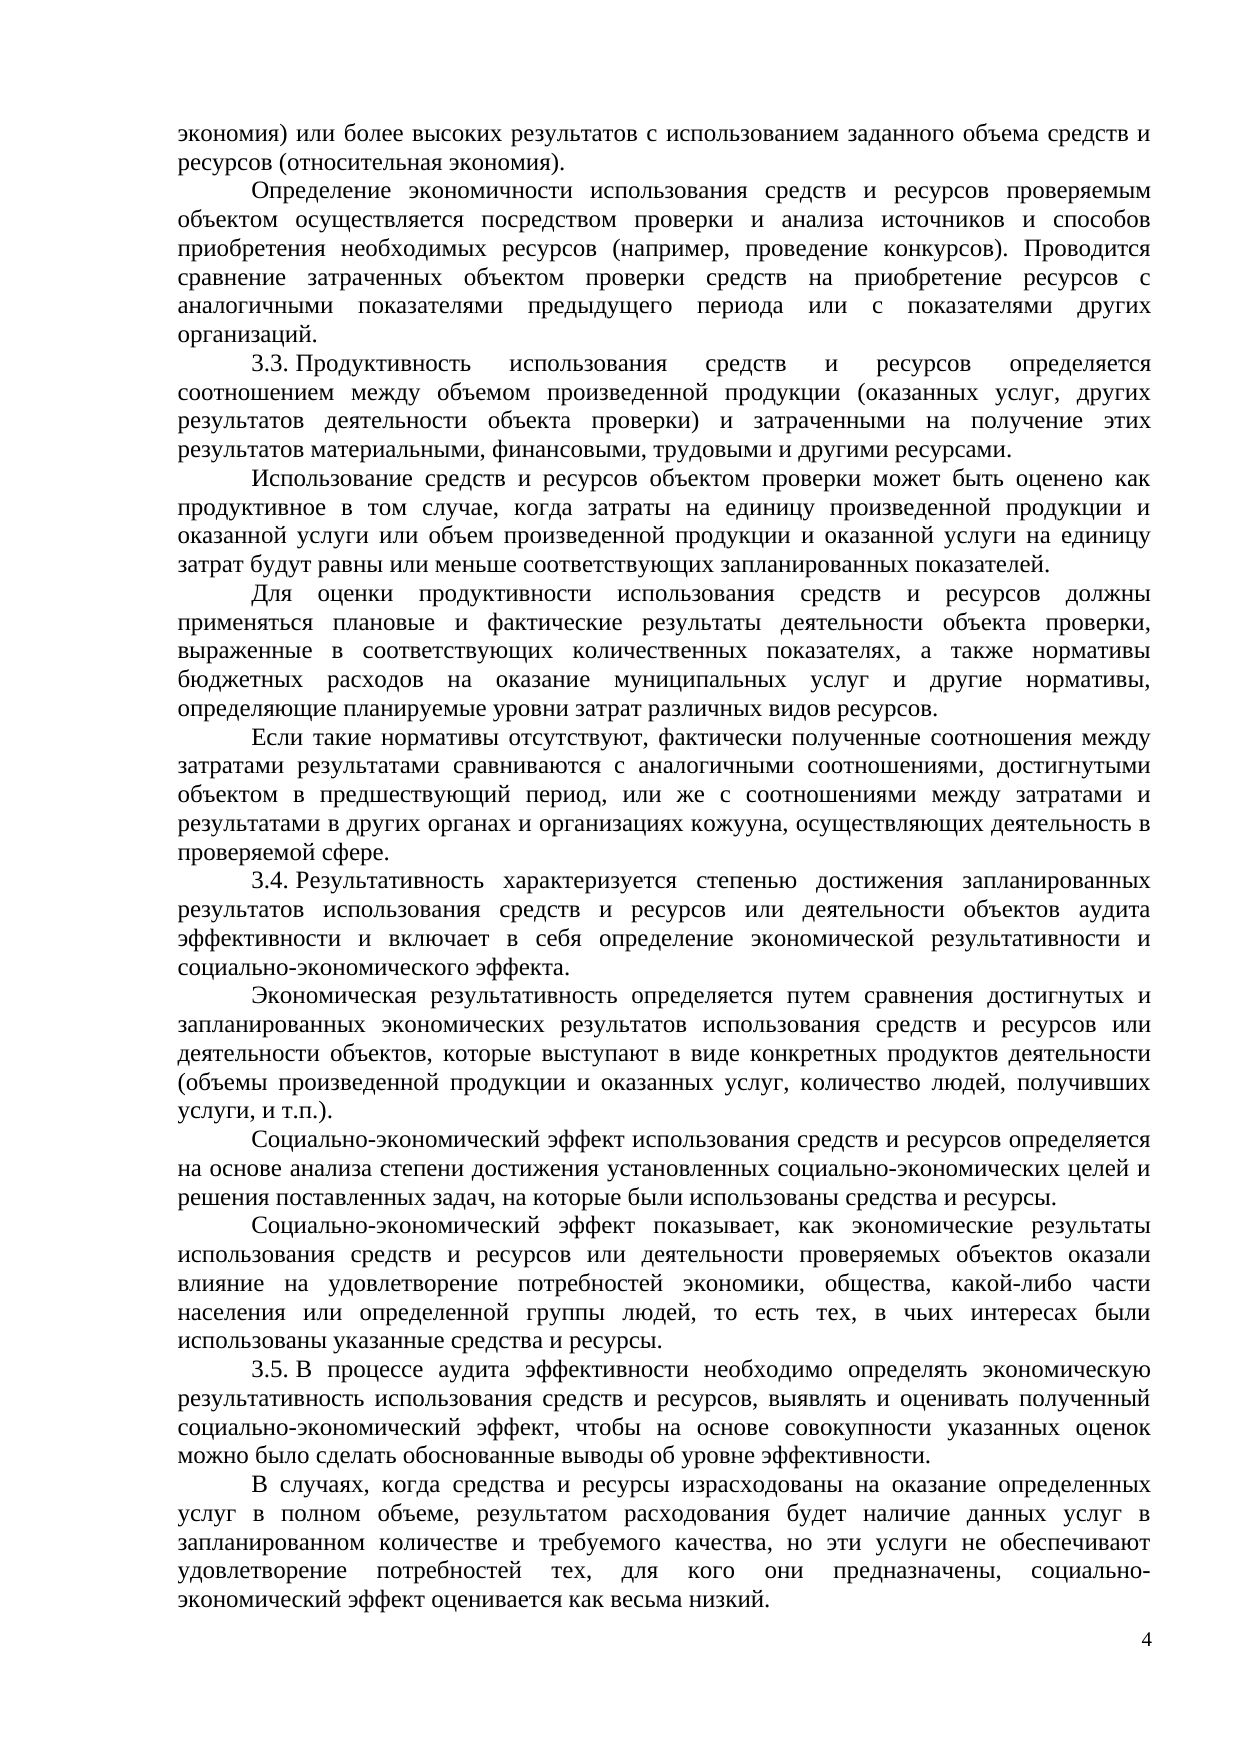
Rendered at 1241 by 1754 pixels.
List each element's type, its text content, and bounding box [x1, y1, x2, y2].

list Результативность характеризуется степенью достижения запланированных результатов использования средств и ресурсов или деятельности объектов аудита эффективности и включает в себя определение экономической результативности и социально-экономического эффекта. [177, 866, 1152, 981]
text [177, 118, 1152, 176]
text Если такие нормативы отсутствуют, фактически полученные соотношения между затратами результатами сравниваются с аналогичными соотношениями, достигнутыми объектом в предшествующий период, или же с соотношениями между затратами и результатами в других органах и организациях кожууна, осуществляющих деятельность в проверяемой сфере. [177, 722, 1152, 866]
list В процессе аудита эффективности необходимо определять экономическую результативность использования средств и ресурсов, выявлять и оценивать полученный социально-экономический эффект, чтобы на основе совокупности указанных оценок можно было сделать обоснованные выводы об уровне эффективности. [177, 1354, 1152, 1469]
text Определение экономичности использования средств и ресурсов проверяемым объектом осуществляется посредством проверки и анализа источников и способов приобретения необходимых ресурсов (например, проведение конкурсов). Проводится сравнение затраченных объектом проверки средств на приобретение ресурсов с аналогичными показателями предыдущего периода или с показателями других организаций. [177, 176, 1152, 348]
list Продуктивность использования средств и ресурсов определяется соотношением между объемом произведенной продукции (оказанных услуг, других результатов деятельности объекта проверки) и затраченными на получение этих результатов материальными, финансовыми, трудовыми и другими ресурсами. [177, 348, 1152, 463]
text Социально-экономический эффект использования средств и ресурсов определяется на основе анализа степени достижения установленных социально-экономических целей и решения поставленных задач, на которые были использованы средства и ресурсы. [177, 1124, 1152, 1211]
text Для оценки продуктивности использования средств и ресурсов должны применяться плановые и фактические результаты деятельности объекта проверки, выраженные в соответствующих количественных показателях, а также нормативы бюджетных расходов на оказание муниципальных услуг и другие нормативы, определяющие планируемые уровни затрат различных видов ресурсов. [177, 578, 1152, 722]
text Социально-экономический эффект показывает, как экономические результаты использования средств и ресурсов или деятельности проверяемых объектов оказали влияние на удовлетворение потребностей экономики, общества, какой-либо части населения или определенной группы людей, то есть тех, в чьих интересах были использованы указанные средства и ресурсы. [177, 1211, 1152, 1354]
text Использование средств и ресурсов объектом проверки может быть оценено как продуктивное в том случае, когда затраты на единицу произведенной продукции и оказанной услуги или объем произведенной продукции и оказанной услуги на единицу затрат будут равны или меньше соответствующих запланированных показателей. [177, 463, 1152, 578]
text Экономическая результативность определяется путем сравнения достигнутых и запланированных экономических результатов использования средств и ресурсов или деятельности объектов, которые выступают в виде конкретных продуктов деятельности (объемы произведенной продукции и оказанных услуг, количество людей, получивших услуги, и т.п.). [177, 981, 1152, 1124]
text В случаях, когда средства и ресурсы израсходованы на оказание определенных услуг в полном объеме, результатом расходования будет наличие данных услуг в запланированном количестве и требуемого качества, но эти услуги не обеспечивают удовлетворение потребностей тех, для кого они предназначены, социально-экономический эффект оценивается как весьма низкий. [177, 1469, 1152, 1613]
